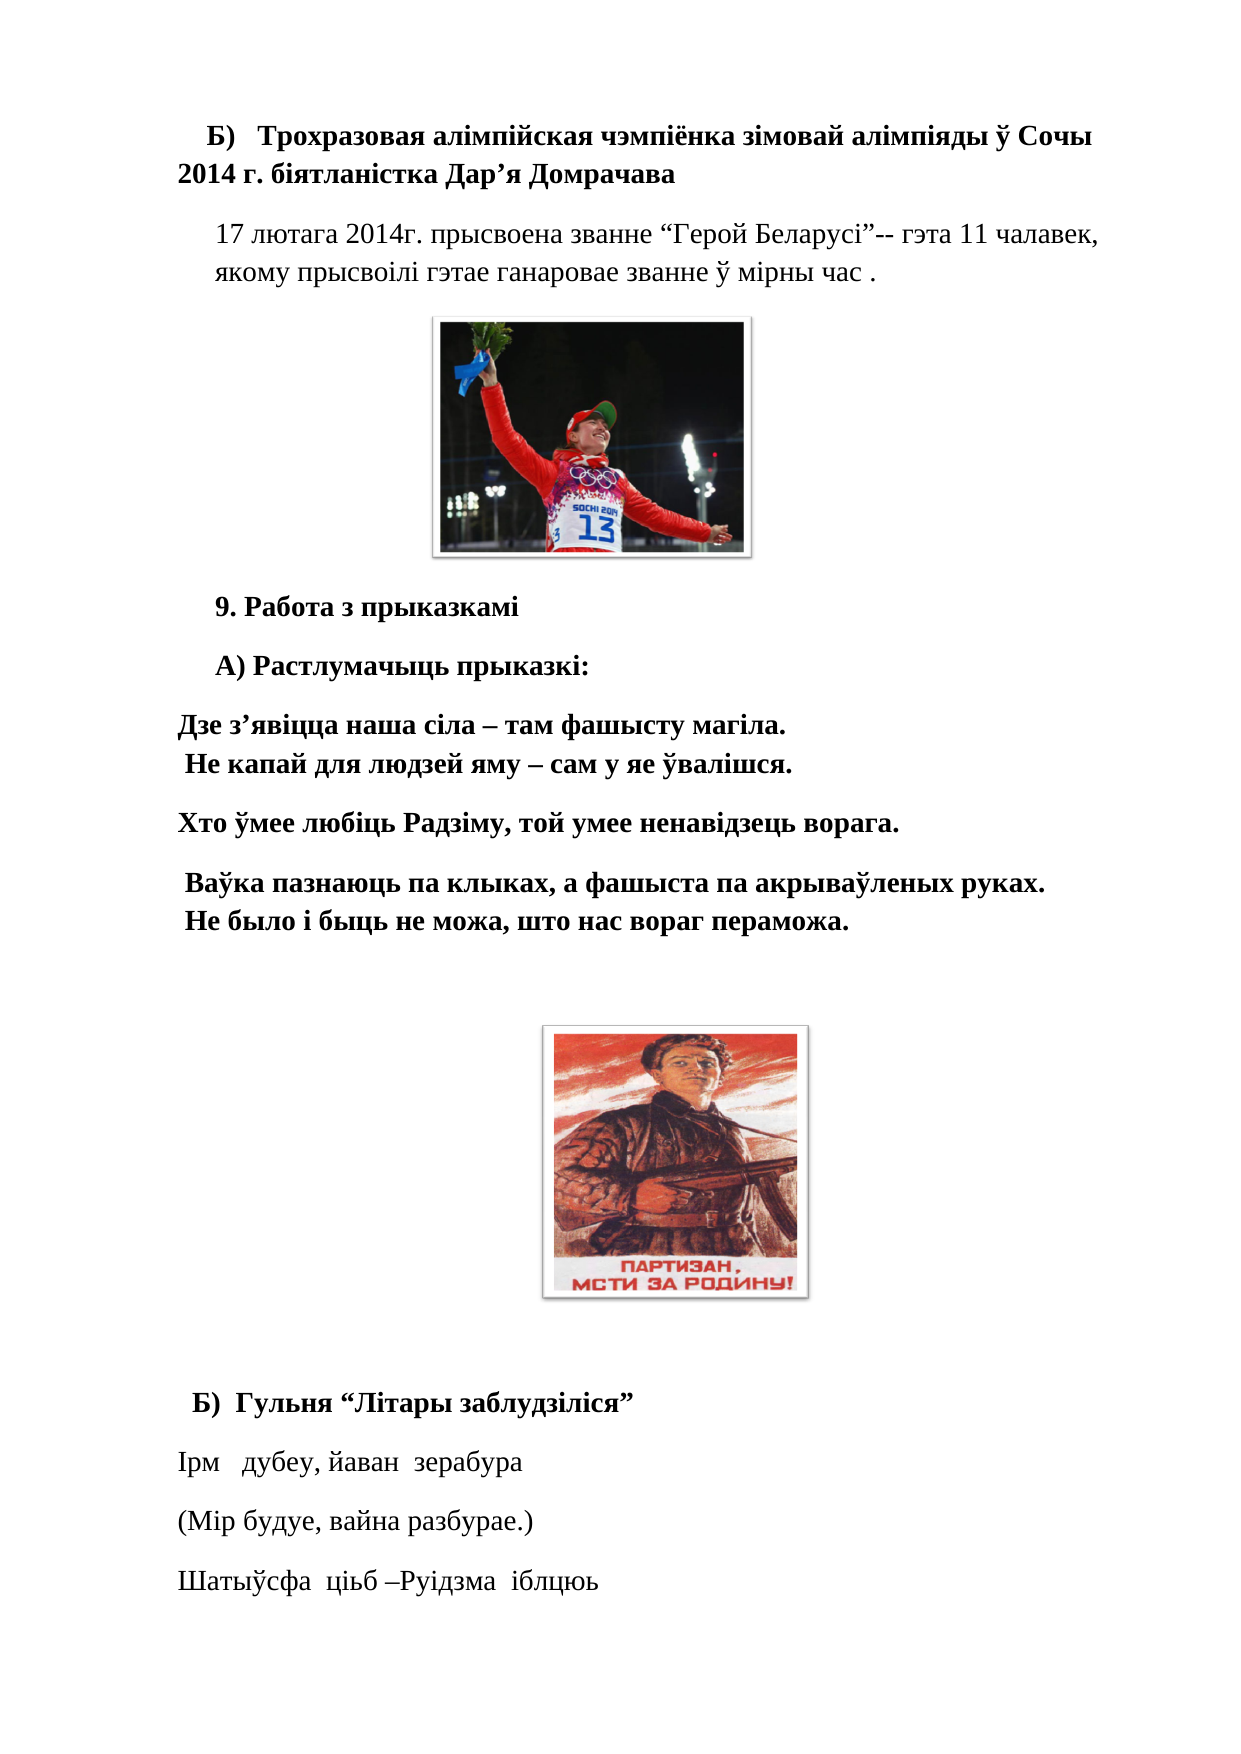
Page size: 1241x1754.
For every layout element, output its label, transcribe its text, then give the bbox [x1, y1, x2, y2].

text Ірм дубеу, йаван зерабура [177, 1444, 1152, 1478]
picture [426, 313, 758, 563]
text 9. Работа з прыказкамі [215, 589, 1152, 622]
text Б) Гульня “Літары заблудзіліся” [177, 1385, 1152, 1418]
text 17 лютага 2014г. прысвоена званне “Герой Беларусі”-- гэта 11 чалавек, якому прысвоілі гэтае ганаровае званне ў мірны час . [215, 216, 1152, 288]
text Хто ўмее любіць Радзіму, той умее ненавідзець ворага. [177, 805, 1152, 839]
text Ваўка пазнаюць па клыках, а фашыста па акрываўленых руках. Не было і быць не можа, што нас вораг пераможа. [177, 865, 1152, 937]
text Дзе з’явіцца наша сіла – там фашысту магіла. Не капай для людзей яму – сам у яе ўвалішся. [177, 707, 1152, 779]
text А) Растлумачыць прыказкі: [215, 648, 1152, 682]
picture [534, 1022, 817, 1306]
text Шатыўсфа ціьб –Руідзма іблцюь [177, 1563, 1152, 1596]
text (Мір будуе, вайна разбурае.) [177, 1503, 1152, 1537]
text Б) Трохразовая алімпійская чэмпіёнка зімовай алімпіяды ў Сочы . біятланістка Дар’я Домрачава [177, 118, 1152, 190]
